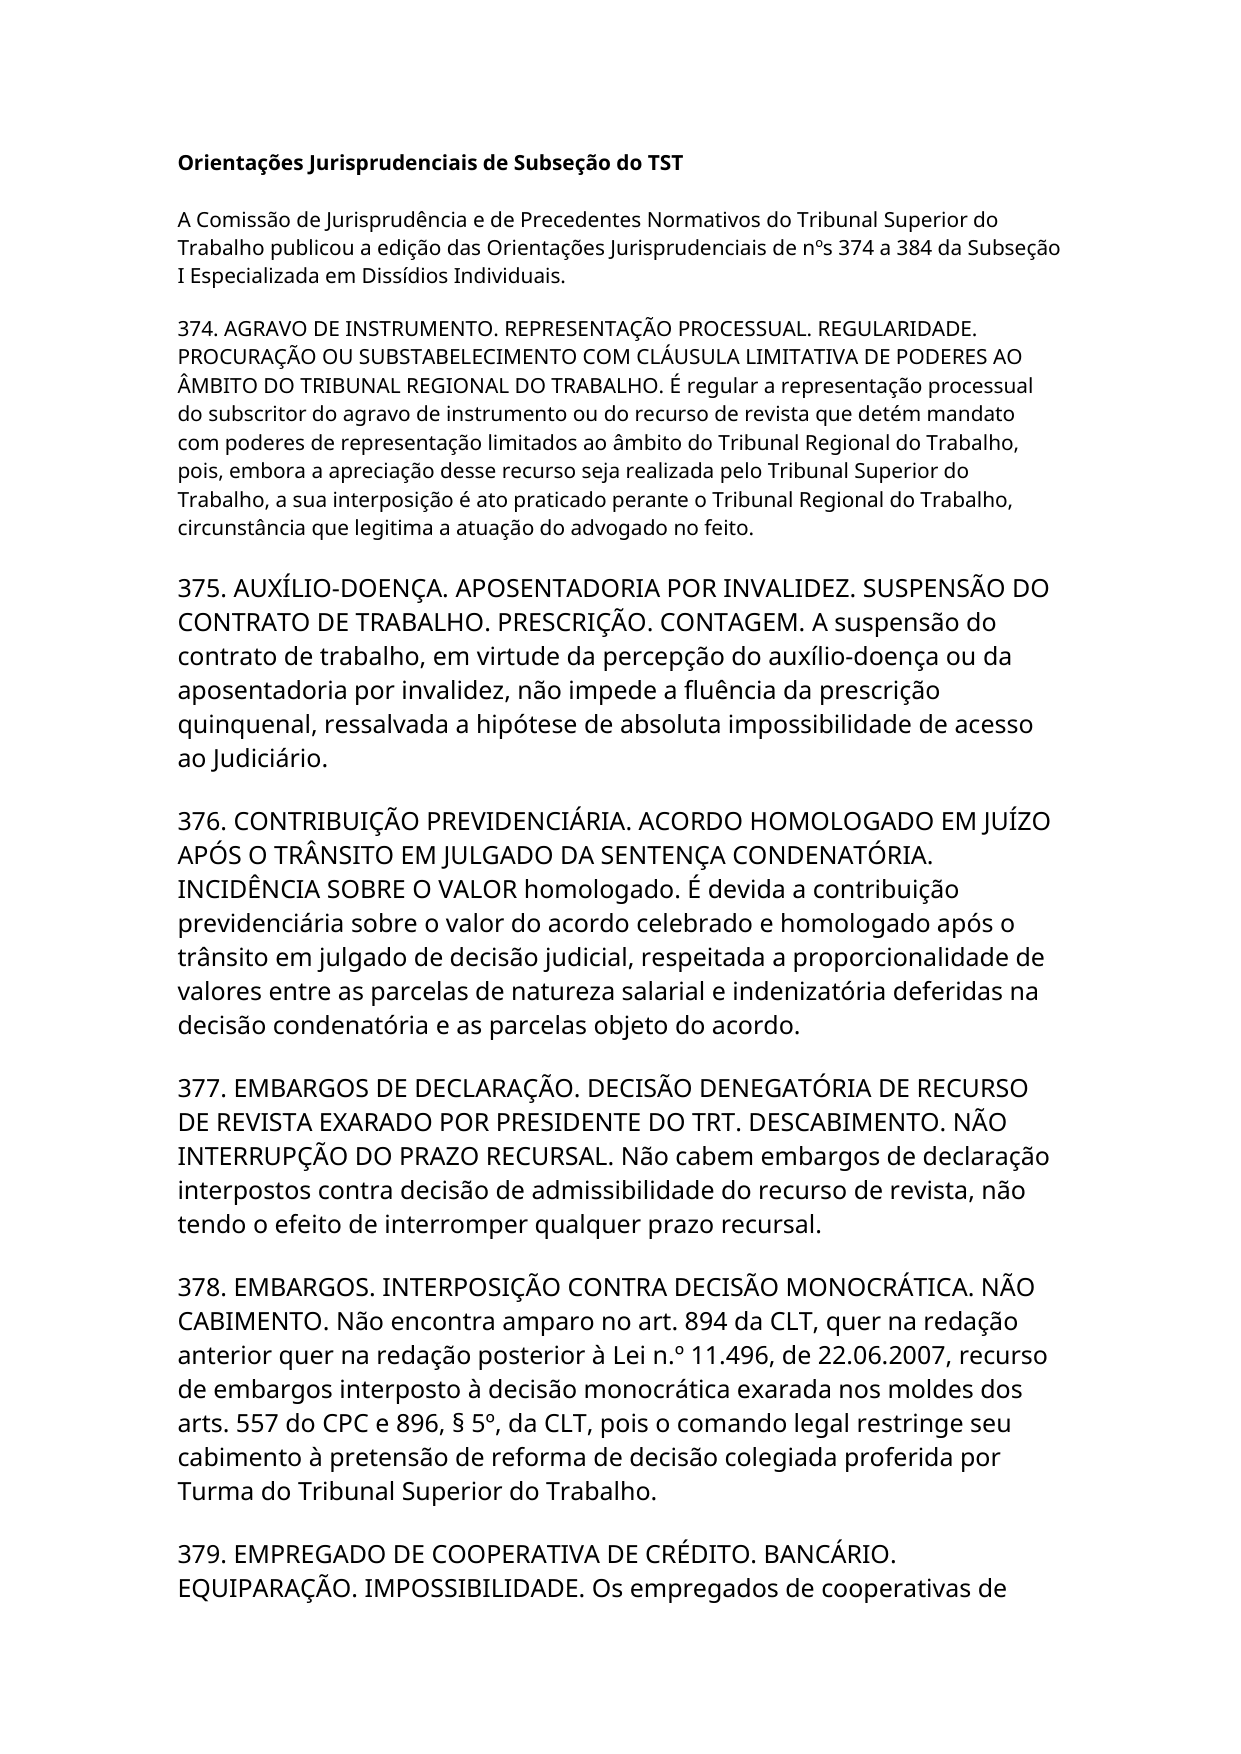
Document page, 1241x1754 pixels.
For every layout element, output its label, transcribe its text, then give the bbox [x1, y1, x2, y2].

text 377. EMBARGOS DE DECLARAÇÃO. DECISÃO DENEGATÓRIA DE RECURSO DE REVISTA EXARADO POR PRESIDENTE DO TRT. DESCABIMENTO. NÃO INTERRUPÇÃO DO PRAZO RECURSAL. Não cabem embargos de declaração interpostos contra decisão de admissibilidade do recurso de revista, não tendo o efeito de interromper qualquer prazo recursal. [177, 1071, 1063, 1241]
text 376. CONTRIBUIÇÃO PREVIDENCIÁRIA. ACORDO HOMOLOGADO EM JUÍZO APÓS O TRÂNSITO EM JULGADO DA SENTENÇA CONDENATÓRIA. INCIDÊNCIA SOBRE O VALOR homologado. É devida a contribuição previdenciária sobre o valor do acordo celebrado e homologado após o trânsito em julgado de decisão judicial, respeitada a proporcionalidade de valores entre as parcelas de natureza salarial e indenizatória deferidas na decisão condenatória e as parcelas objeto do acordo. [177, 803, 1063, 1042]
text 378. EMBARGOS. INTERPOSIÇÃO CONTRA DECISÃO MONOCRÁTICA. NÃO CABIMENTO. Não encontra amparo no art. 894 da CLT, quer na redação anterior quer na redação posterior à Lei n.º 11.496, de 22.06.2007, recurso de embargos interposto à decisão monocrática exarada nos moldes dos arts. 557 do CPC e 896, § 5º, da CLT, pois o comando legal restringe seu cabimento à pretensão de reforma de decisão colegiada proferida por Turma do Tribunal Superior do Trabalho. [177, 1270, 1063, 1508]
text Orientações Jurisprudenciais de Subseção do TST [177, 148, 1063, 176]
text 375. AUXÍLIO-DOENÇA. APOSENTADORIA POR INVALIDEZ. SUSPENSÃO DO CONTRATO DE TRABALHO. PRESCRIÇÃO. CONTAGEM. A suspensão do contrato de trabalho, em virtude da percepção do auxílio-doença ou da aposentadoria por invalidez, não impede a fluência da prescrição quinquenal, ressalvada a hipótese de absoluta impossibilidade de acesso ao Judiciário. [177, 570, 1063, 775]
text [177, 1537, 1063, 1605]
text 374. AGRAVO DE INSTRUMENTO. REPRESENTAÇÃO PROCESSUAL. REGULARIDADE. PROCURAÇÃO OU SUBSTABELECIMENTO COM CLÁUSULA LIMITATIVA DE PODERES AO ÂMBITO DO TRIBUNAL REGIONAL DO TRABALHO. É regular a representação processual do subscritor do agravo de instrumento ou do recurso de revista que detém mandato com poderes de representação limitados ao âmbito do Tribunal Regional do Trabalho, pois, embora a apreciação desse recurso seja realizada pelo Tribunal Superior do Trabalho, a sua interposição é ato praticado perante o Tribunal Regional do Trabalho, circunstância que legitima a atuação do advogado no feito. [177, 290, 1063, 542]
text A Comissão de Jurisprudência e de Precedentes Normativos do Tribunal Superior do Trabalho publicou a edição das Orientações Jurisprudenciais de nºs 374 a 384 da Subseção I Especializada em Dissídios Individuais. [177, 205, 1063, 290]
